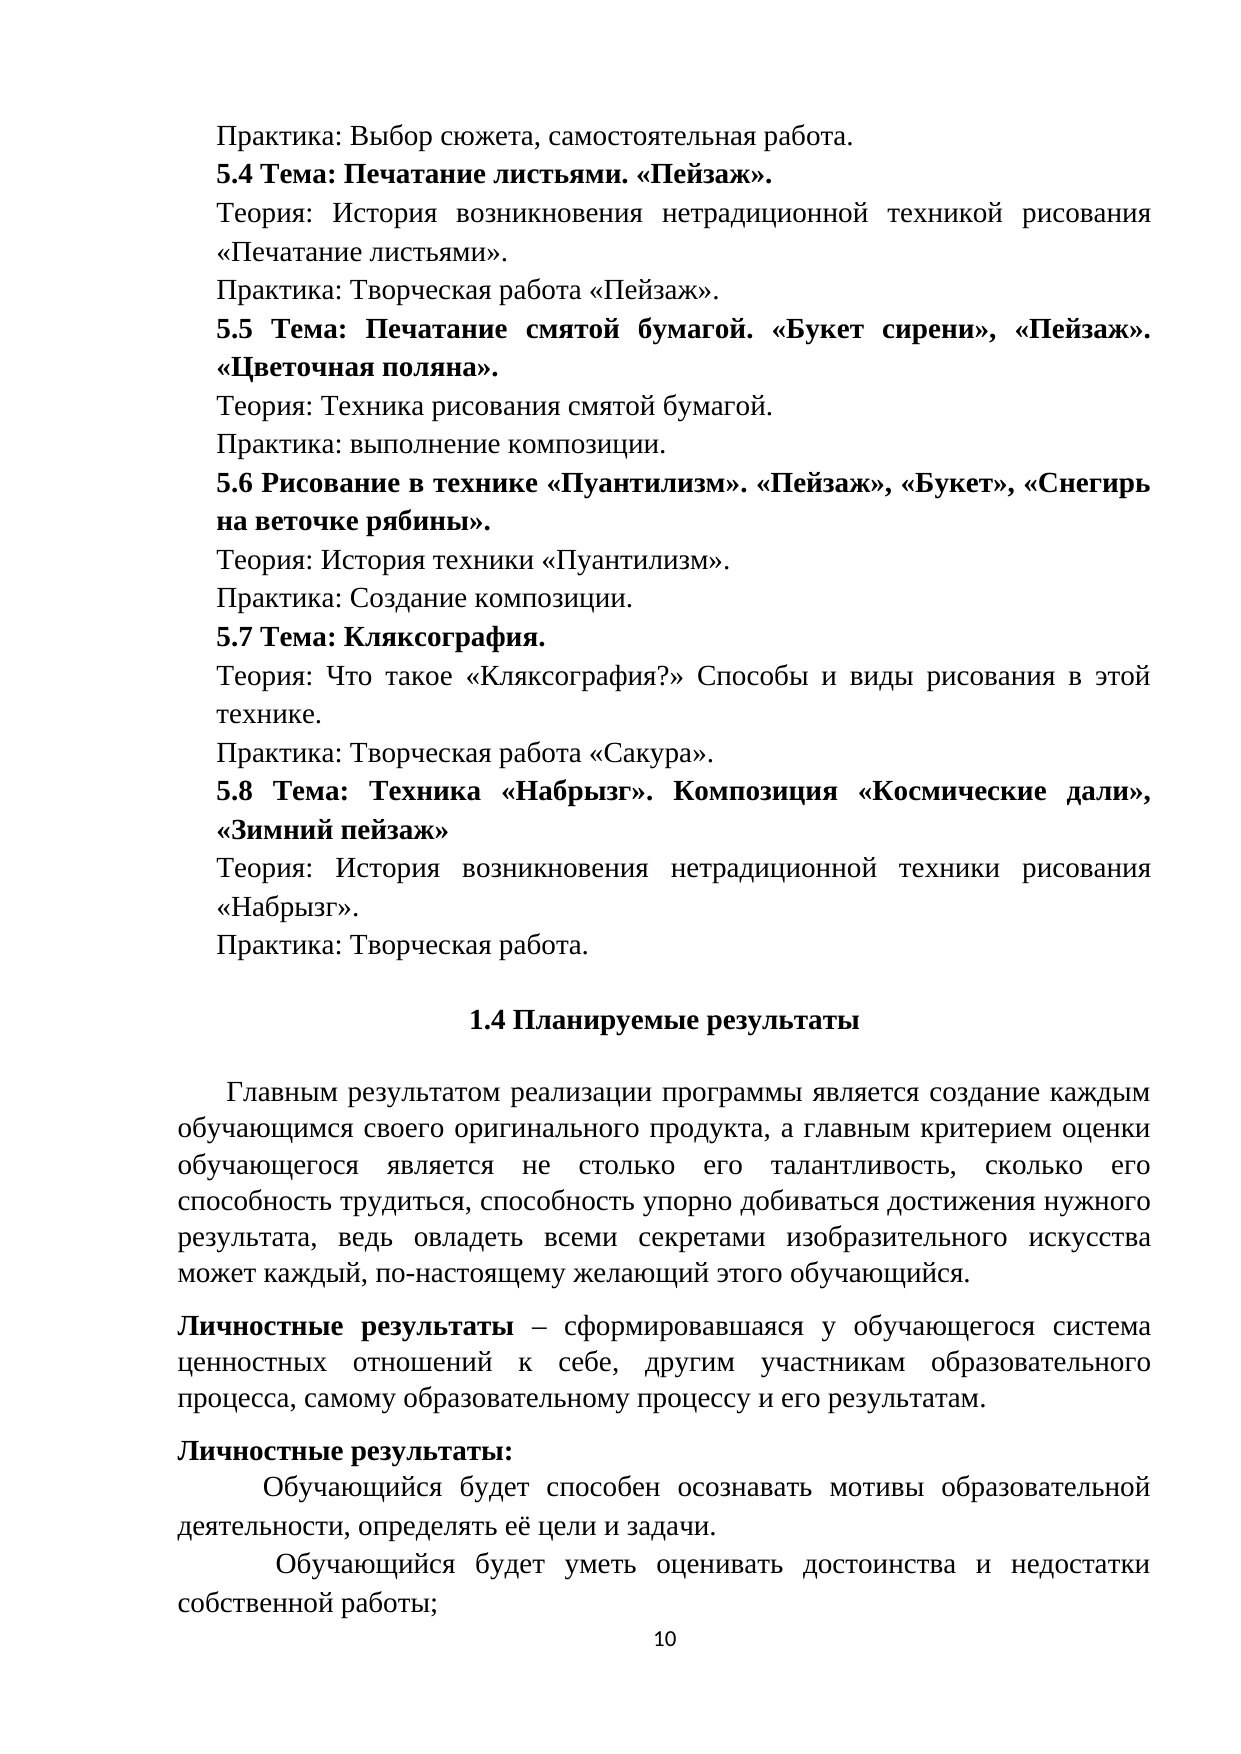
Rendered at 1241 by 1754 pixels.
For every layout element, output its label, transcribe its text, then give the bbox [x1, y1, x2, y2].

text Практика: Творческая работа «Пейзаж». [216, 272, 1152, 306]
text Теория: Что такое «Кляксография?» Способы и виды рисования в этой технике. [216, 658, 1152, 730]
text Обучающийся будет уметь оценивать достоинства и недостатки собственной работы; [177, 1546, 1152, 1618]
text Теория: История техники «Пуантилизм». [216, 542, 1152, 576]
text 5.4 Тема: Печатание листьями. «Пейзаж». [216, 157, 1152, 190]
text 1.4 Планируемые результаты [177, 1002, 1152, 1036]
text 5.6 Рисование в технике «Пуантилизм». «Пейзаж», «Букет», «Снегирь на веточке рябины». [216, 465, 1152, 537]
text Теория: История возникновения нетрадиционной техникой рисования «Печатание листьями». [216, 195, 1152, 267]
text Практика: Творческая работа «Сакура». [216, 735, 1152, 768]
text 5.7 Тема: Кляксография. [216, 619, 1152, 653]
text Главным результатом реализации программы является создание каждым обучающимся своего оригинального продукта, а главным критерием оценки обучающегося является не столько его талантливость, сколько его способность трудиться, способность упорно добиваться достижения нужного результата, ведь овладеть всеми секретами изобразительного искусства может каждый, по-настоящему желающий этого обучающийся. [177, 1074, 1152, 1289]
text 5.8 Тема: Техника «Набрызг». Композиция «Космические дали», «Зимний пейзаж» [216, 773, 1152, 845]
text Личностные результаты: [177, 1433, 1152, 1467]
text Личностные результаты – сформировавшаяся у обучающегося система ценностных отношений к себе, другим участникам образовательного процесса, самому образовательному процессу и его результатам. [177, 1308, 1152, 1414]
text Теория: История возникновения нетрадиционной техники рисования «Набрызг». [216, 850, 1152, 922]
text Обучающийся будет способен осознавать мотивы образовательной деятельности, определять её цели и задачи. [177, 1469, 1152, 1541]
text Теория: Техника рисования смятой бумагой. [216, 388, 1152, 421]
text 5.5 Тема: Печатание смятой бумагой. «Букет сирени», «Пейзаж». «Цветочная поляна». [216, 311, 1152, 383]
text Практика: Творческая работа. [216, 927, 1152, 961]
text Практика: выполнение композиции. [216, 426, 1152, 460]
text Практика: Создание композиции. [216, 581, 1152, 614]
text Практика: Выбор сюжета, самостоятельная работа. [216, 118, 1152, 152]
